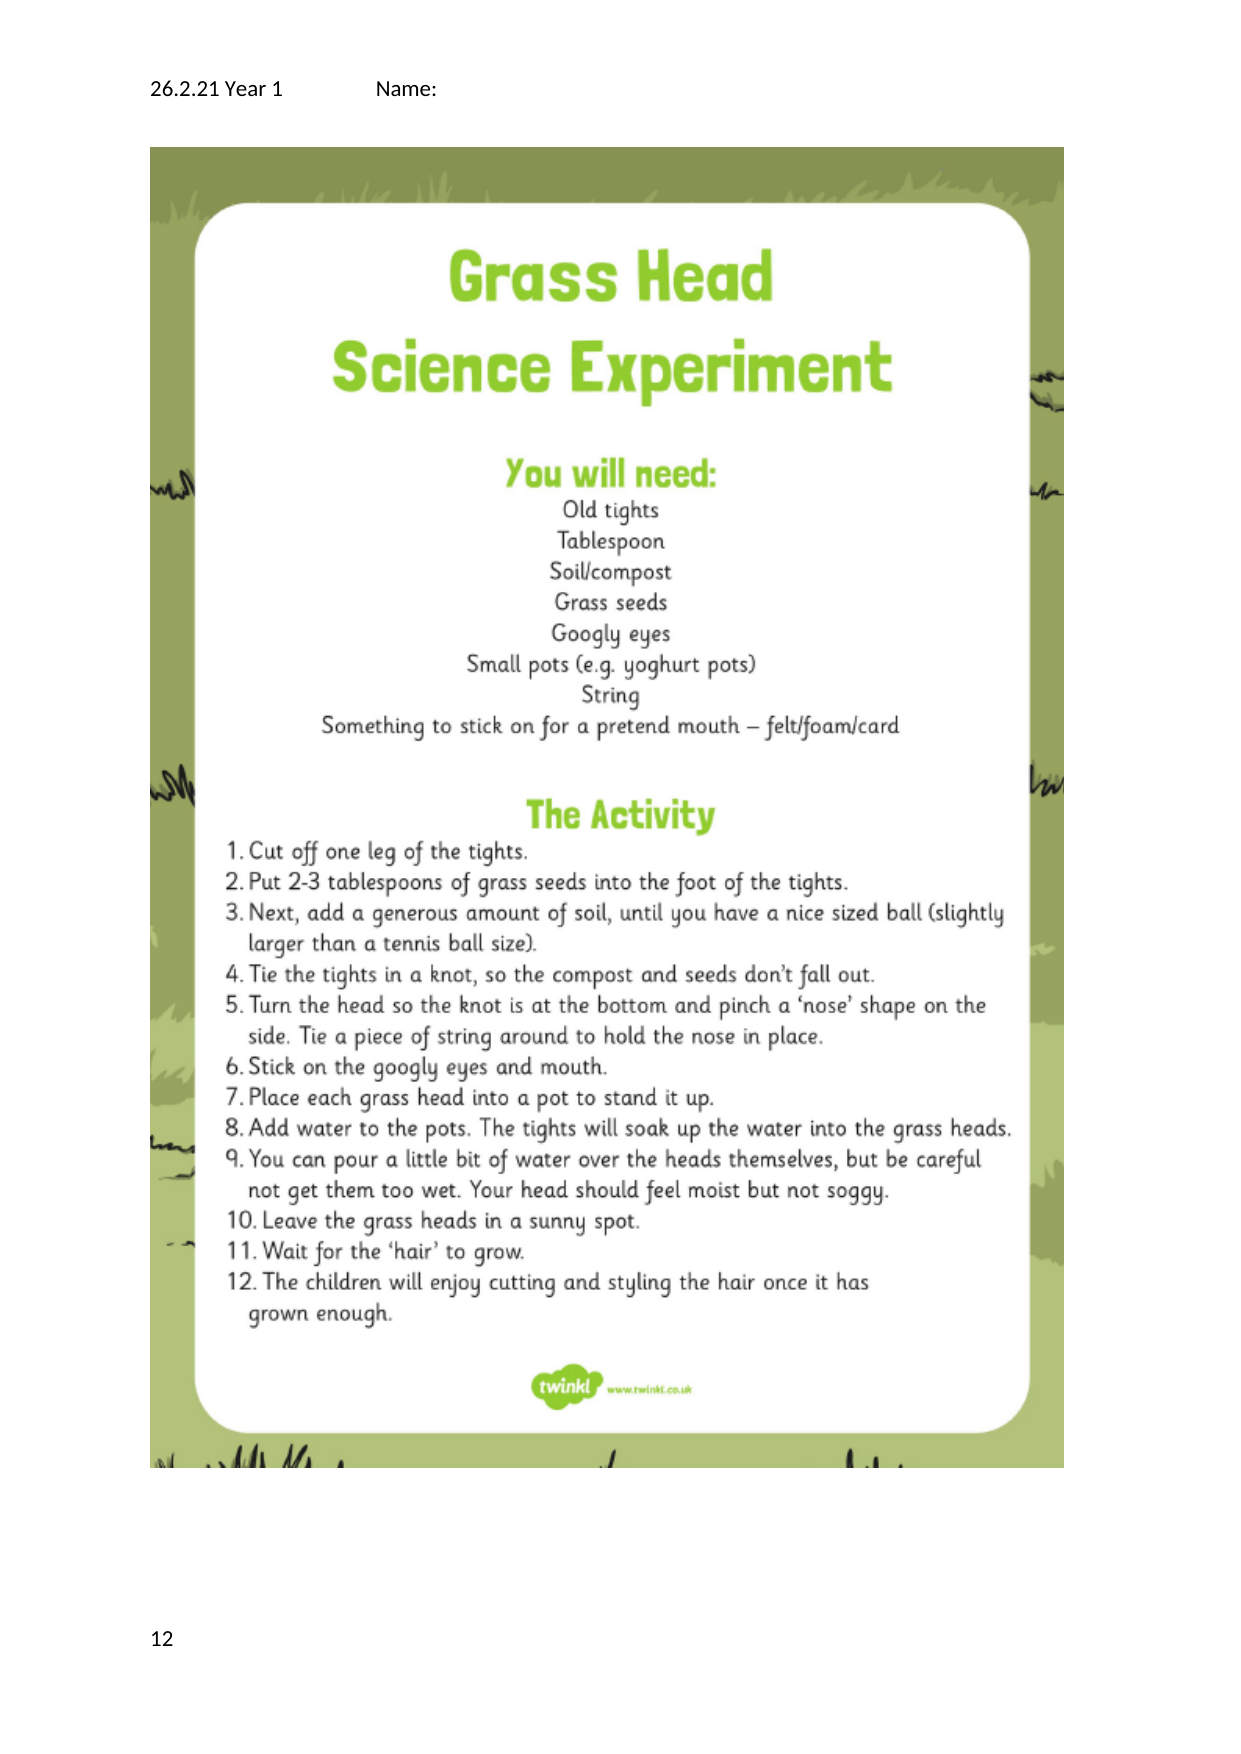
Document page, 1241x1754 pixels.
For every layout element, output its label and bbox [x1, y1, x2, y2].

picture [150, 147, 1064, 1468]
